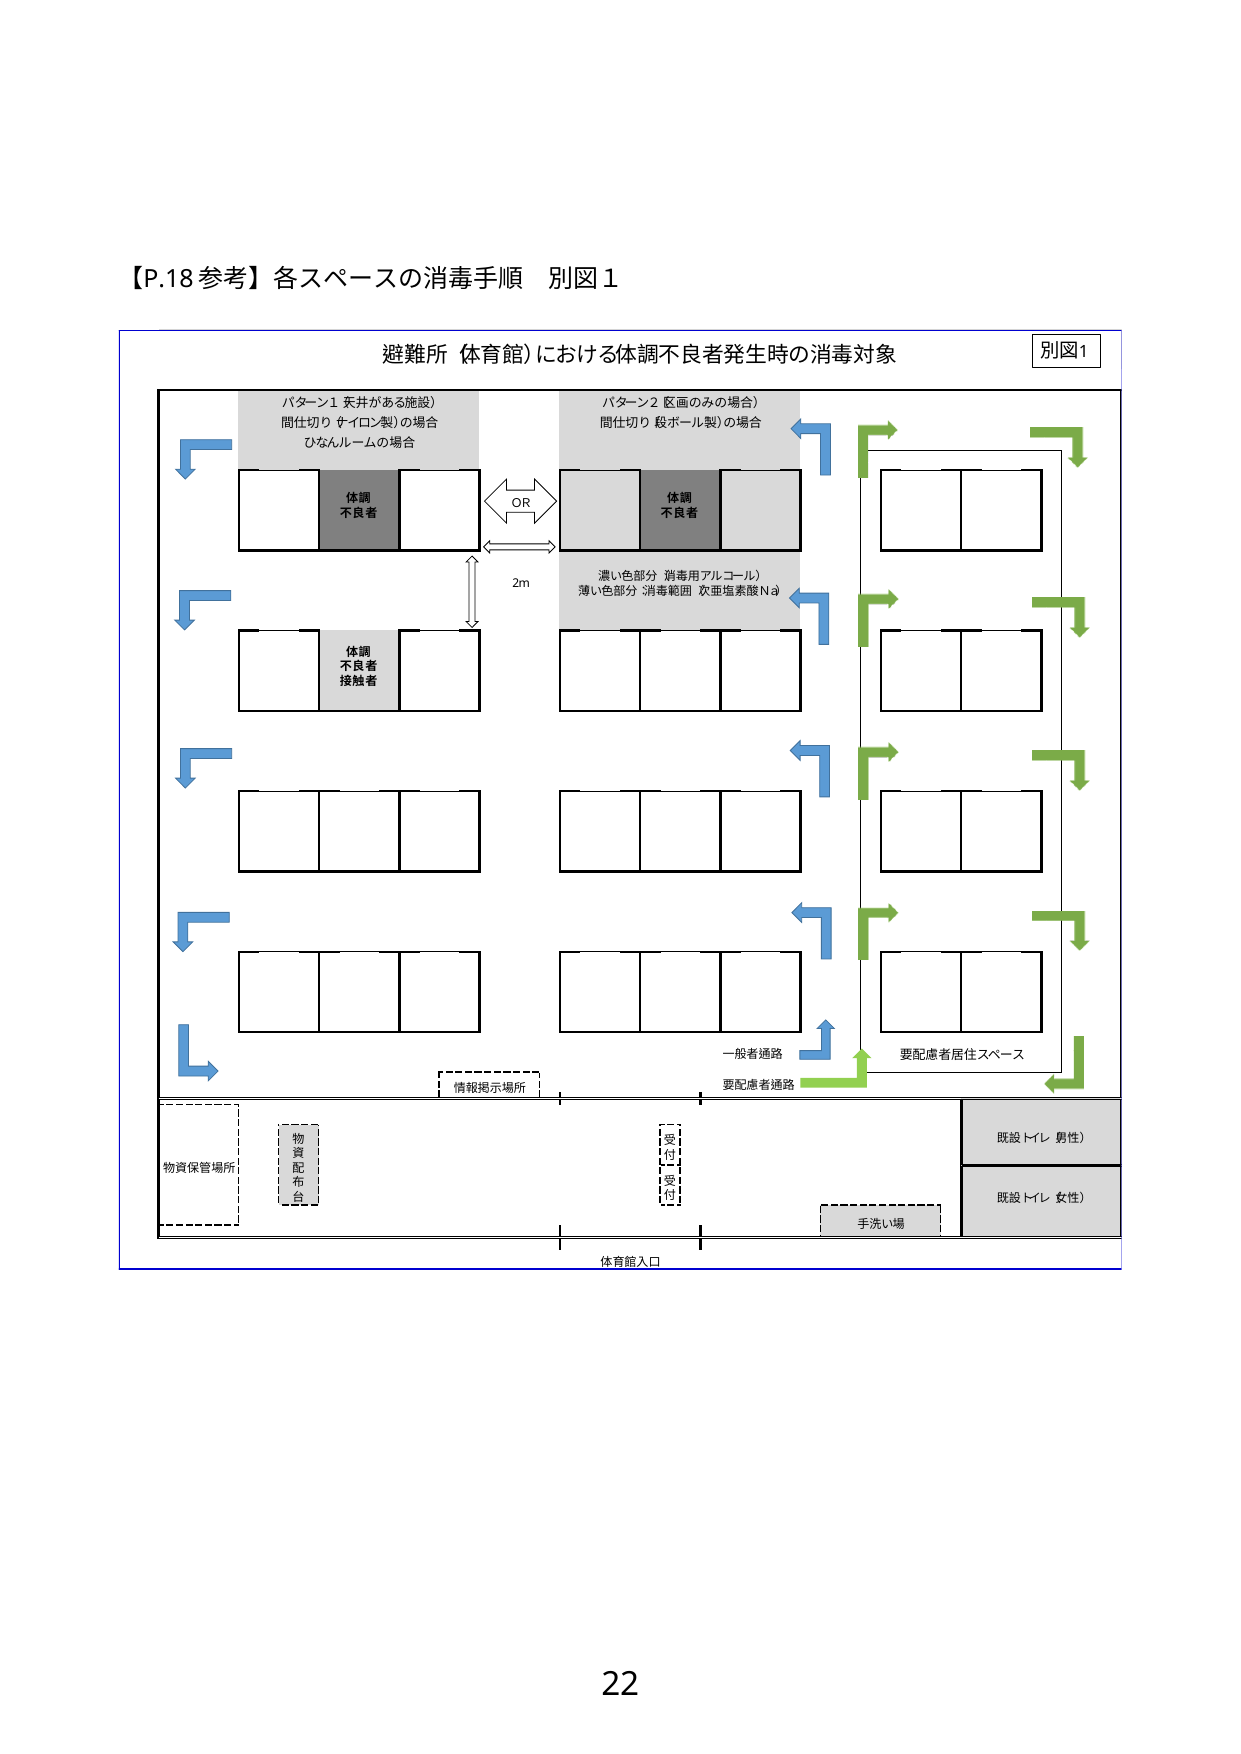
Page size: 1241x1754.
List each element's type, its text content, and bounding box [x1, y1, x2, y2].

text 【P.18参考】各スペースの消毒手順 別図１ [118, 258, 1122, 296]
